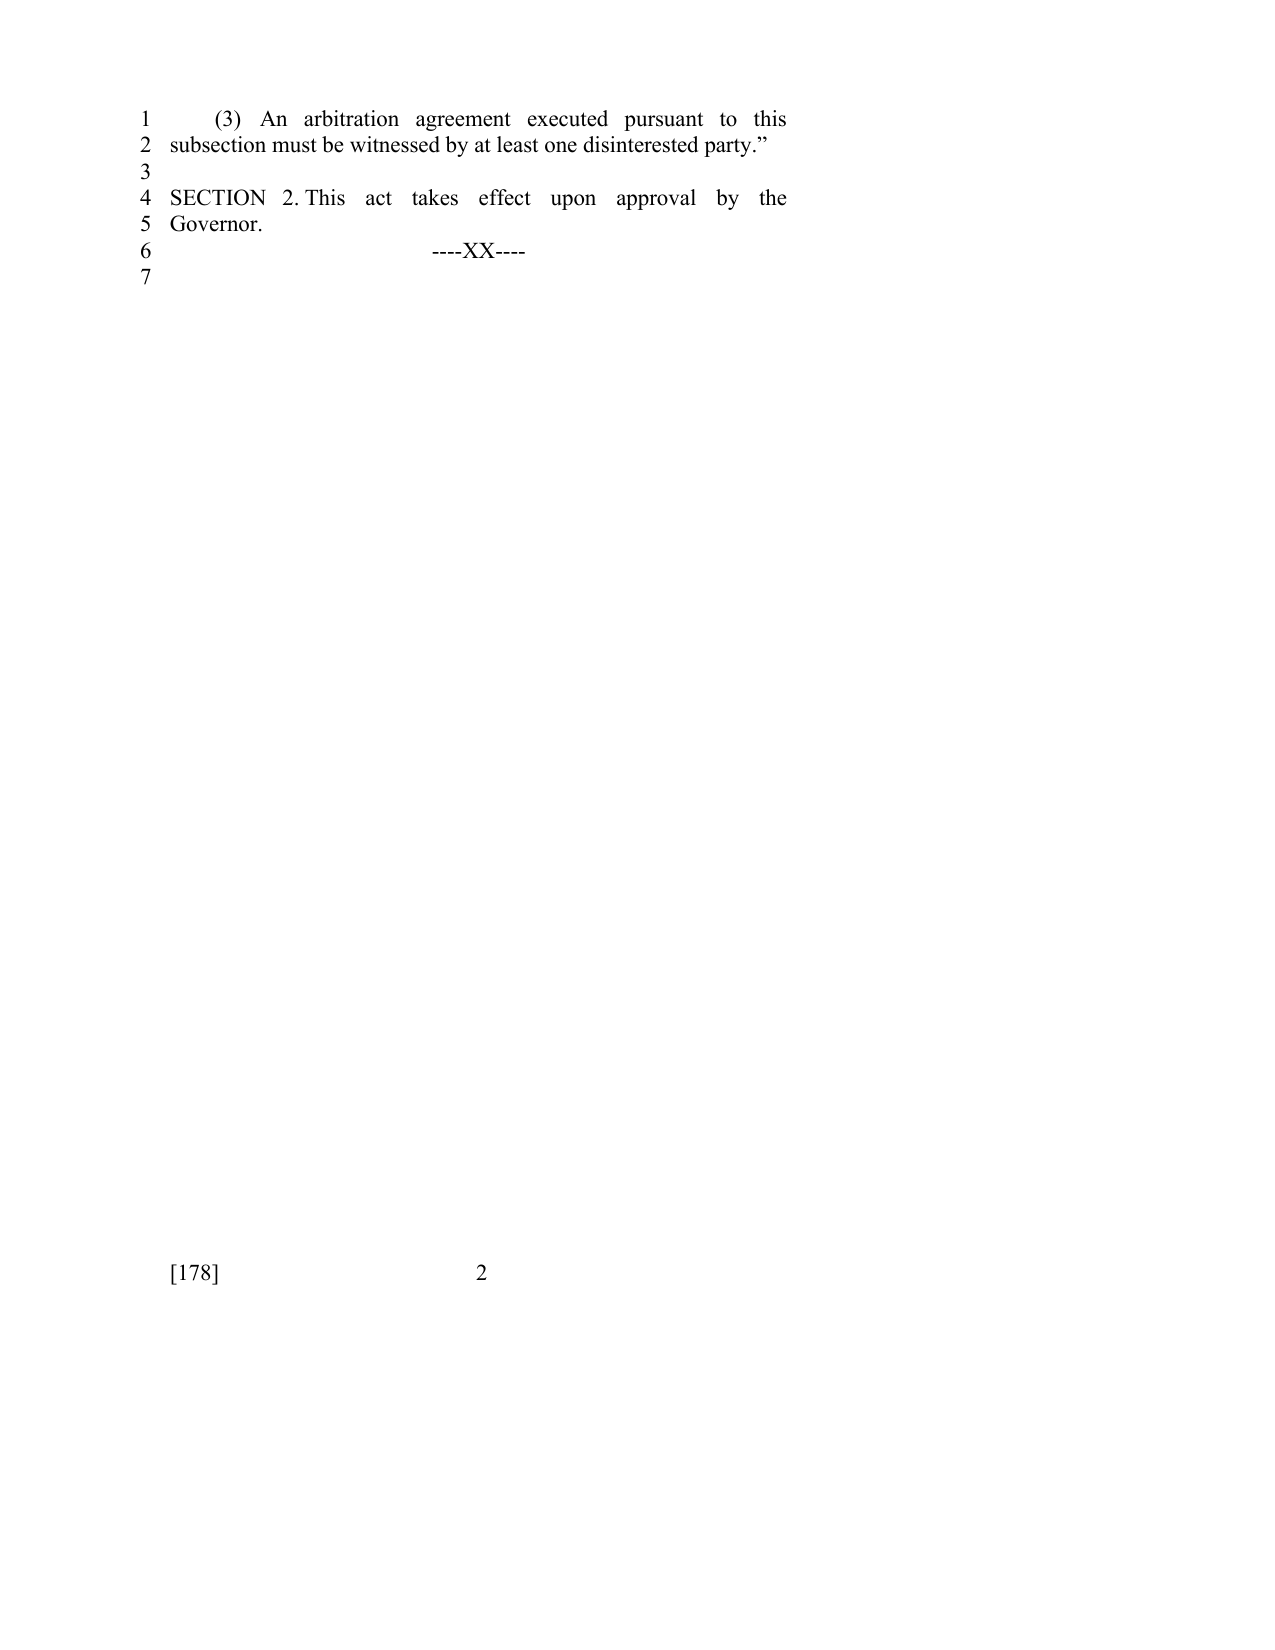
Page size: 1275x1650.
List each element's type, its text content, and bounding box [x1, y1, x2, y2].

text (3) An arbitration agreement executed pursuant to this subsection must be witnessed by at least one disinterested party.” [169, 105, 787, 158]
text SECTION 2. This act takes effect upon approval by the Governor. [169, 184, 787, 237]
text ----XX---- [169, 237, 787, 263]
